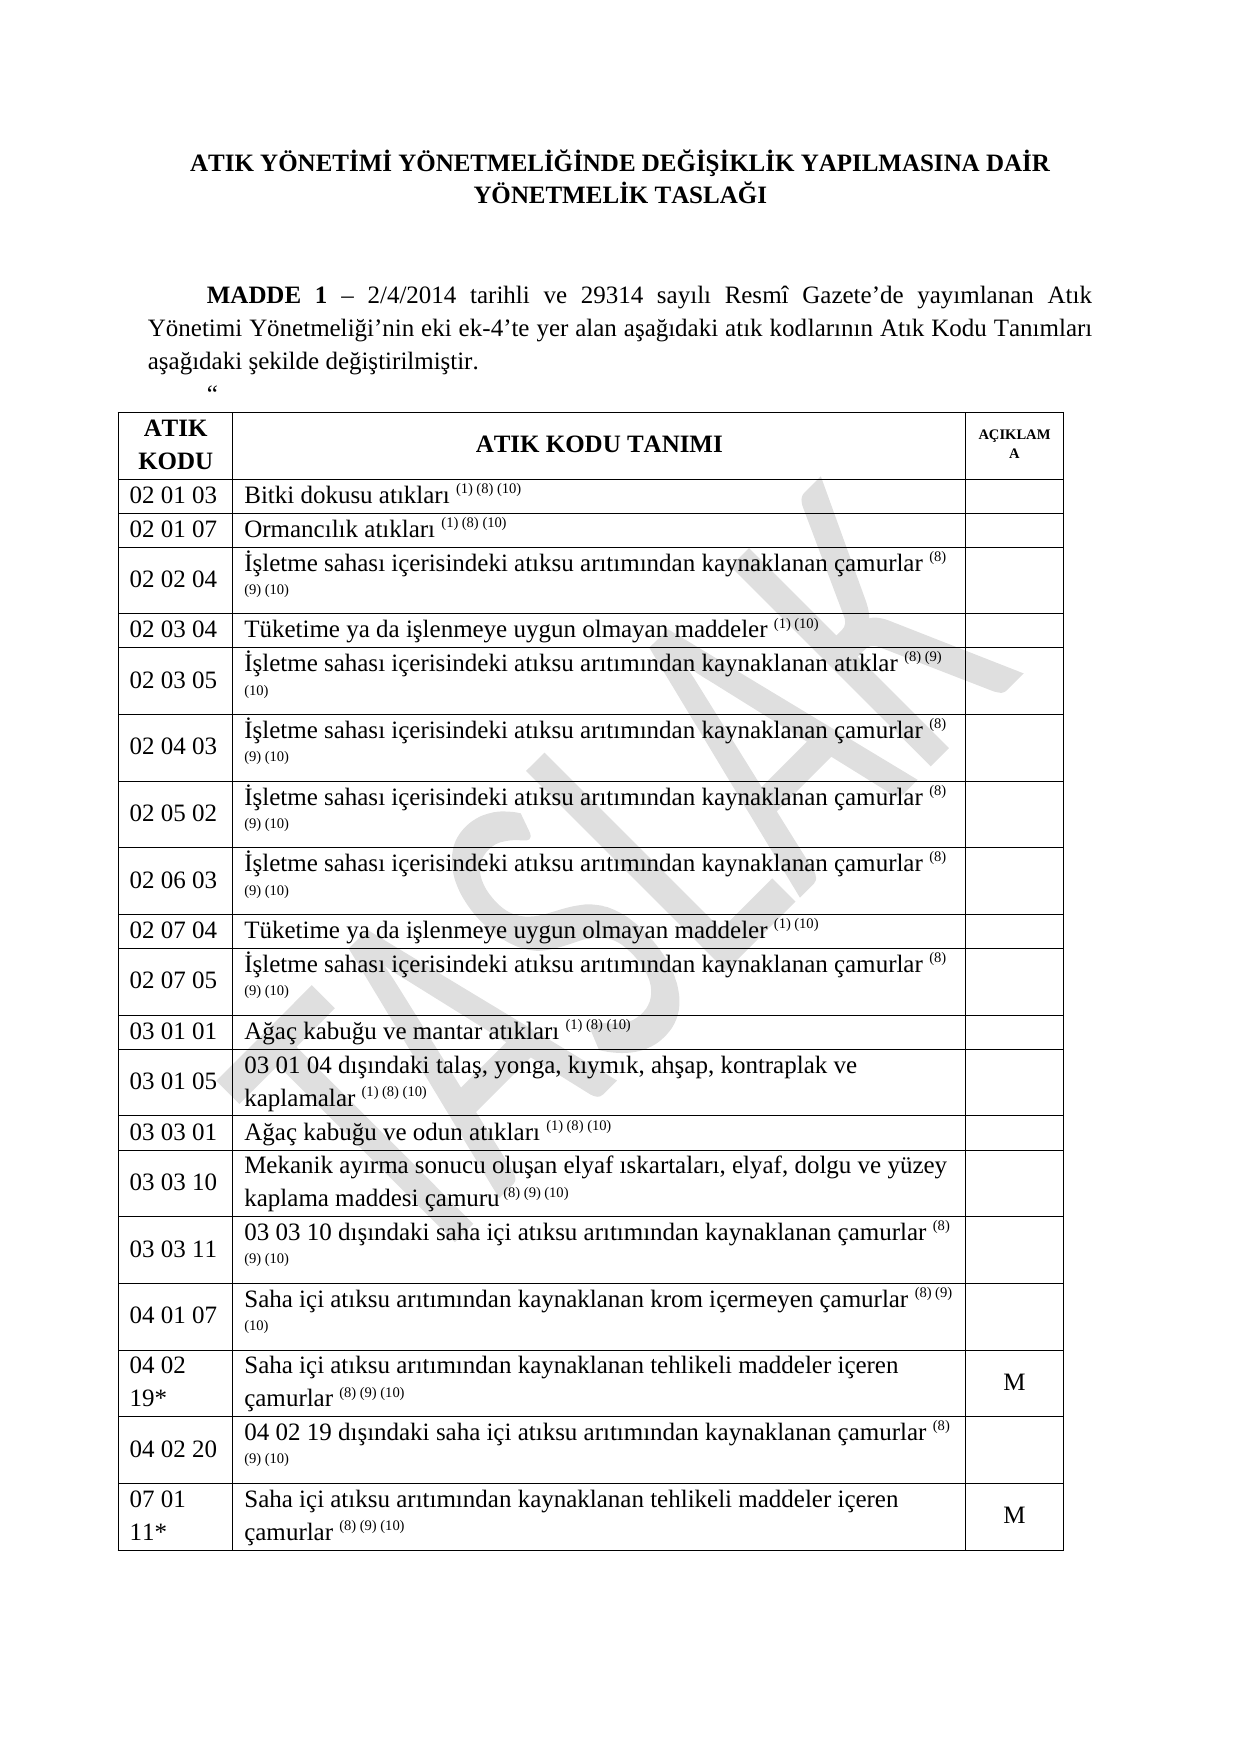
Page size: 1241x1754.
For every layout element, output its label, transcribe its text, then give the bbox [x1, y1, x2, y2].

table_cell M [966, 1351, 1063, 1416]
table_cell 02 01 07 [119, 514, 232, 547]
table_cell [966, 1050, 1063, 1115]
text MADDE 1 – 2/4/2014 tarihli ve 29314 sayılı Resmî Gazete’de yayımlanan Atık Yönetimi Yönetmeliği’nin eki ek-4’te yer alan aşağıdaki atık kodlarının Atık Kodu Tanımları aşağıdaki şekilde değiştirilmiştir. [148, 280, 1093, 374]
table_cell [966, 648, 1063, 714]
table_cell İşletme sahası içerisindeki atıksu arıtımından kaynaklanan çamurlar (8) (9) (10) [233, 949, 965, 1015]
table_cell İşletme sahası içerisindeki atıksu arıtımından kaynaklanan çamurlar (8) (9) (10) [233, 715, 965, 781]
table_header AÇIKLAMA [966, 413, 1063, 478]
table_cell 02 03 04 [119, 614, 232, 647]
table_cell Saha içi atıksu arıtımından kaynaklanan krom içermeyen çamurlar (8) (9) (10) [233, 1284, 965, 1349]
table_cell [966, 848, 1063, 914]
text ATIK YÖNETİMİ YÖNETMELİĞİNDE DEĞİŞİKLİK YAPILMASINA DAİR YÖNETMELİK TASLAĞI [148, 148, 1093, 209]
table_cell Tüketime ya da işlenmeye uygun olmayan maddeler (1) (10) [233, 915, 965, 948]
table_cell 02 03 05 [119, 648, 232, 714]
table_cell 02 05 02 [119, 782, 232, 847]
table_cell 03 03 11 [119, 1217, 232, 1283]
table_cell 03 03 10 dışındaki saha içi atıksu arıtımından kaynaklanan çamurlar (8) (9) (10) [233, 1217, 965, 1283]
table_cell Saha içi atıksu arıtımından kaynaklanan tehlikeli maddeler içeren çamurlar (8) (9) (10) [233, 1351, 965, 1416]
table_cell 04 02 20 [119, 1417, 232, 1483]
table_header ATIK KODU [119, 413, 232, 478]
table_cell Mekanik ayırma sonucu oluşan elyaf ıskartaları, elyaf, dolgu ve yüzey kaplama maddesi çamuru (8) (9) (10) [233, 1151, 965, 1216]
table_cell 02 04 03 [119, 715, 232, 781]
table_cell [966, 1284, 1063, 1349]
table_cell 03 01 05 [119, 1050, 232, 1115]
table_cell [966, 548, 1063, 613]
table_cell 02 07 04 [119, 915, 232, 948]
table_cell İşletme sahası içerisindeki atıksu arıtımından kaynaklanan atıklar (8) (9) (10) [233, 648, 965, 714]
table_cell 03 01 04 dışındaki talaş, yonga, kıymık, ahşap, kontraplak ve kaplamalar (1) (8) (10) [233, 1050, 965, 1115]
text “ [148, 379, 1093, 407]
table_cell 04 02 19* [119, 1351, 232, 1416]
table_cell [966, 949, 1063, 1015]
table_cell M [966, 1484, 1063, 1549]
table_cell 02 01 03 [119, 480, 232, 512]
table_cell [966, 782, 1063, 847]
table_cell İşletme sahası içerisindeki atıksu arıtımından kaynaklanan çamurlar (8) (9) (10) [233, 548, 965, 613]
table_cell [966, 1417, 1063, 1483]
table_cell [966, 715, 1063, 781]
table_header ATIK KODU TANIMI [233, 413, 965, 478]
table_cell Ağaç kabuğu ve mantar atıkları (1) (8) (10) [233, 1016, 965, 1049]
table_cell [966, 514, 1063, 547]
table_cell İşletme sahası içerisindeki atıksu arıtımından kaynaklanan çamurlar (8) (9) (10) [233, 782, 965, 847]
table_cell Tüketime ya da işlenmeye uygun olmayan maddeler (1) (10) [233, 614, 965, 647]
table_cell Ormancılık atıkları (1) (8) (10) [233, 514, 965, 547]
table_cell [233, 1484, 965, 1549]
table_cell [966, 1016, 1063, 1049]
table_cell [966, 1151, 1063, 1216]
table_cell 07 01 11* [119, 1484, 232, 1549]
table_cell 03 01 01 [119, 1016, 232, 1049]
table_cell [966, 1116, 1063, 1149]
table_cell 04 02 19 dışındaki saha içi atıksu arıtımından kaynaklanan çamurlar (8) (9) (10) [233, 1417, 965, 1483]
table_cell 02 02 04 [119, 548, 232, 613]
table_cell 03 03 10 [119, 1151, 232, 1216]
table_cell 03 03 01 [119, 1116, 232, 1149]
table_cell İşletme sahası içerisindeki atıksu arıtımından kaynaklanan çamurlar (8) (9) (10) [233, 848, 965, 914]
table_cell Ağaç kabuğu ve odun atıkları (1) (8) (10) [233, 1116, 965, 1149]
table_cell Bitki dokusu atıkları (1) (8) (10) [233, 480, 965, 512]
table_cell 02 06 03 [119, 848, 232, 914]
table_cell [966, 915, 1063, 948]
table_cell [966, 1217, 1063, 1283]
table_cell 04 01 07 [119, 1284, 232, 1349]
table_cell 02 07 05 [119, 949, 232, 1015]
table_cell [966, 614, 1063, 647]
table_cell [966, 480, 1063, 512]
